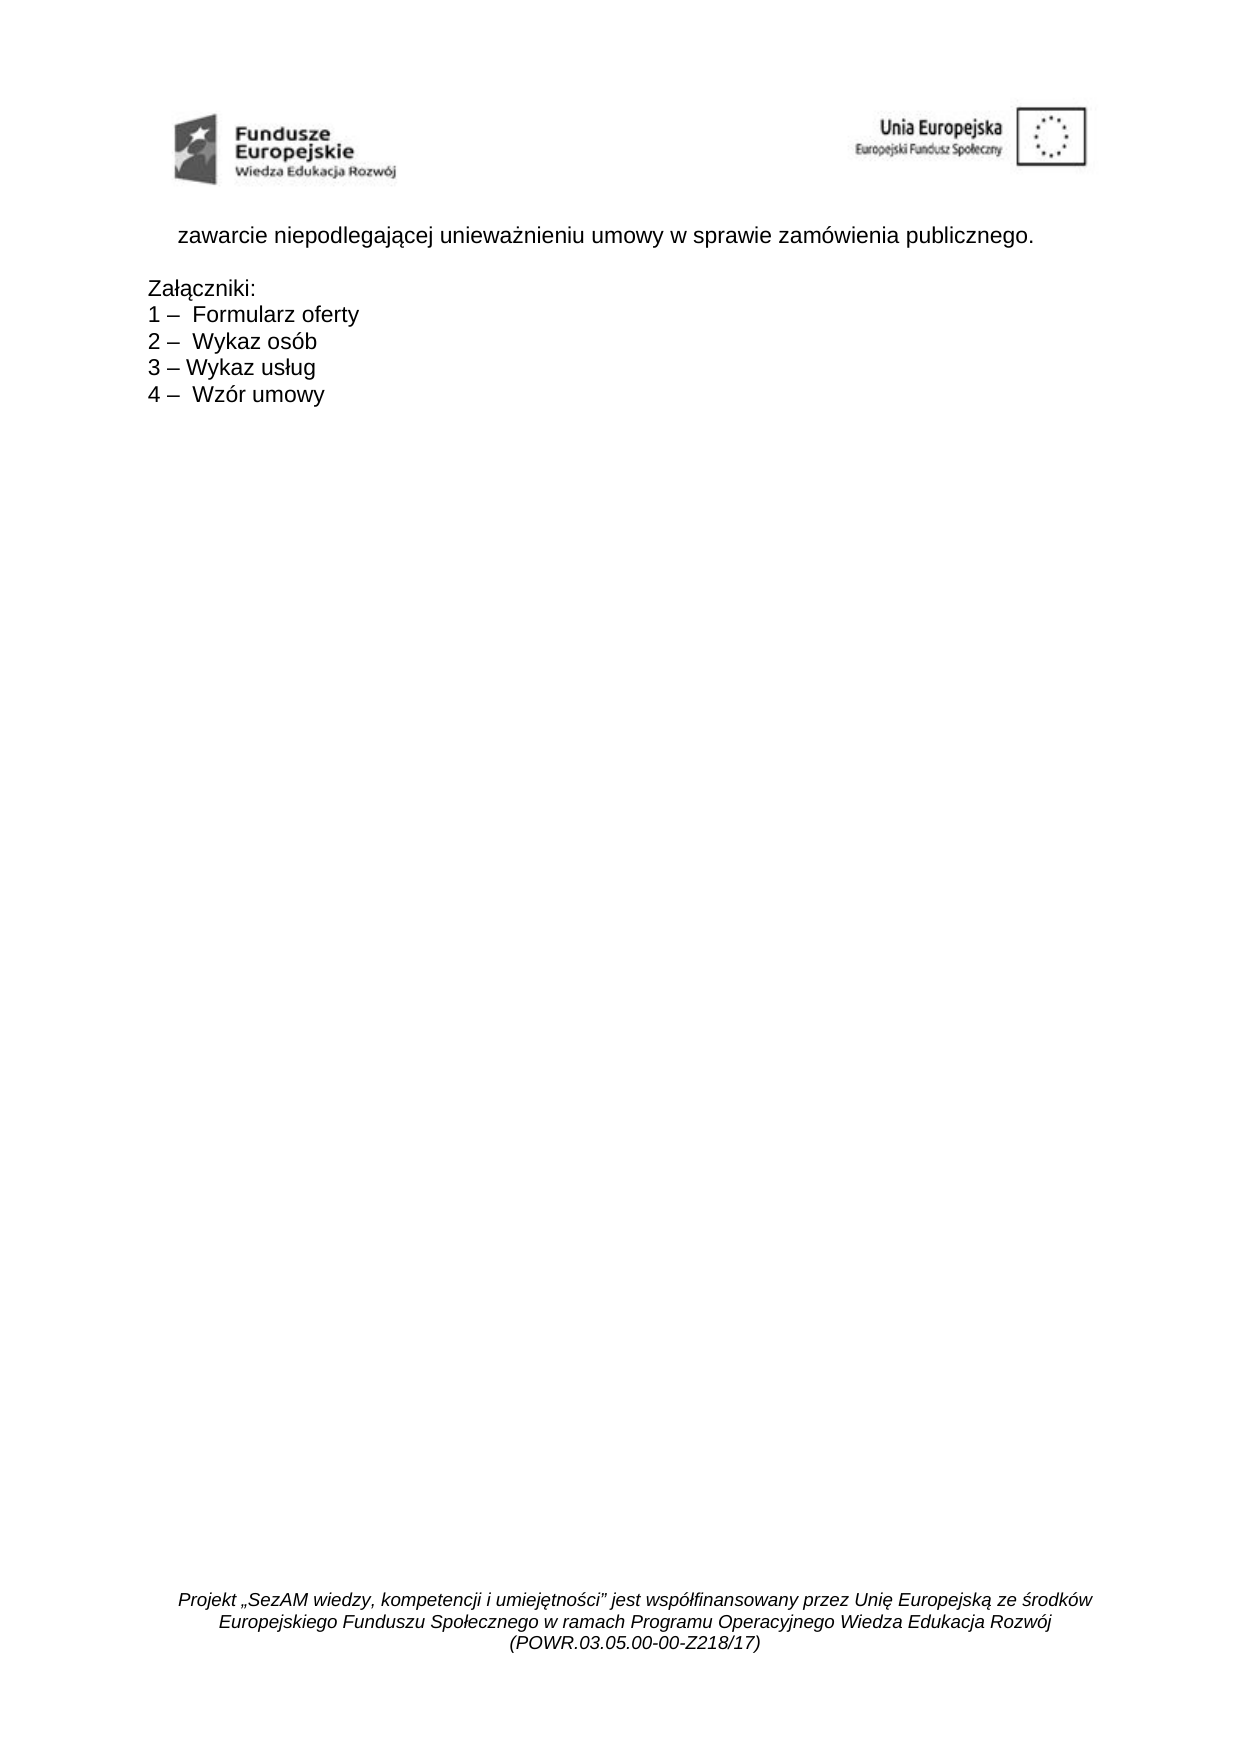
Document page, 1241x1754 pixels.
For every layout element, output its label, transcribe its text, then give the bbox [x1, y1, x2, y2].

list 2 – Wykaz osób [148, 328, 1122, 354]
picture [147, 73, 1103, 223]
list Załączniki: [148, 275, 1122, 301]
list 1 – Formularz oferty [148, 301, 1122, 328]
list 3 – Wykaz usług [148, 354, 1122, 381]
list 4 – Wzór umowy [148, 381, 1122, 407]
